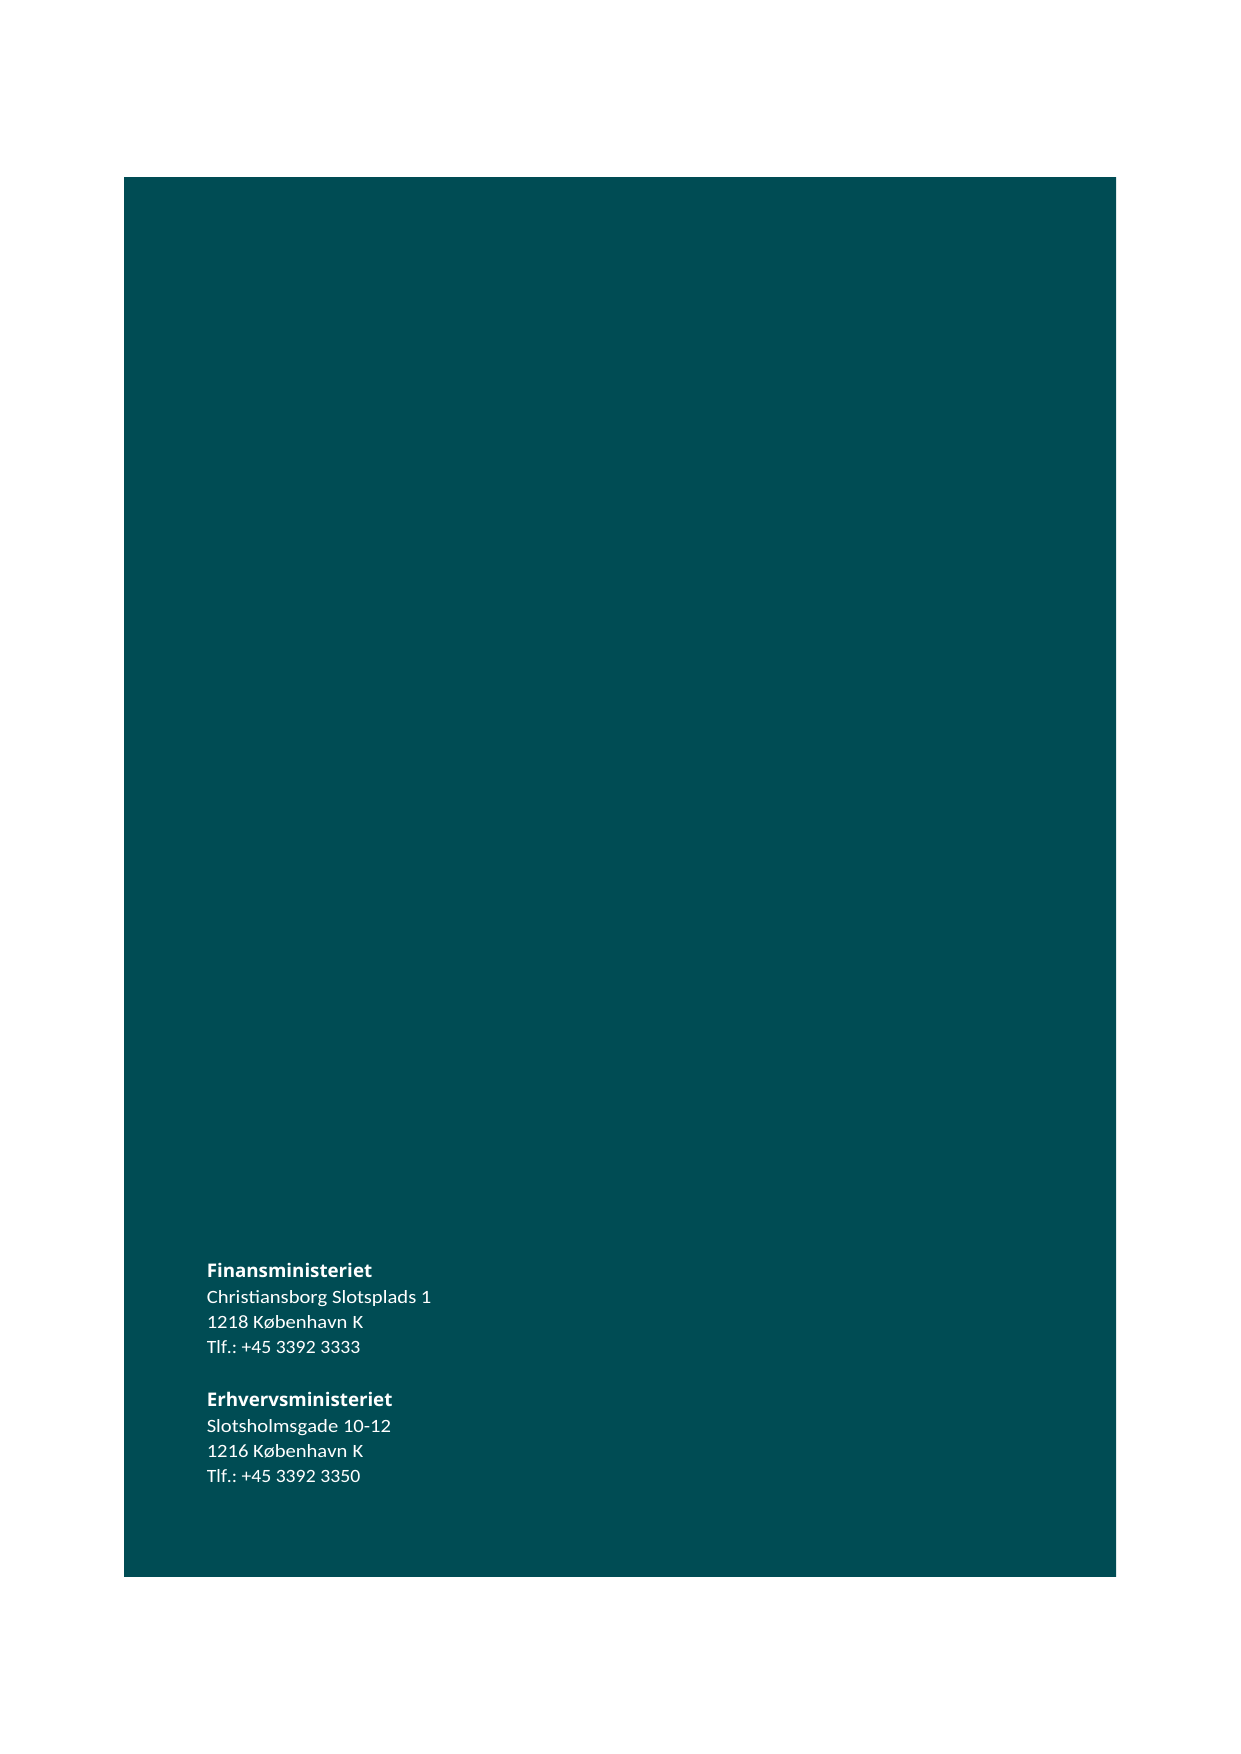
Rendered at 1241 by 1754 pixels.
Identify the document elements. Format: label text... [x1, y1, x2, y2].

subtitle Tlf.: +45 3392 3333 [207, 1336, 1128, 1358]
subtitle Slotsholmsgade 10-12 [207, 1414, 1128, 1437]
subtitle Tlf.: +45 3392 3350 [207, 1464, 1128, 1487]
subtitle Christiansborg Slotsplads 1 [207, 1286, 1128, 1308]
subtitle Erhvervsministeriet [207, 1386, 1128, 1411]
subtitle Finansministeriet [207, 1257, 1128, 1283]
subtitle 1218 København K [207, 1311, 1128, 1333]
subtitle 1216 København K [207, 1439, 1128, 1462]
